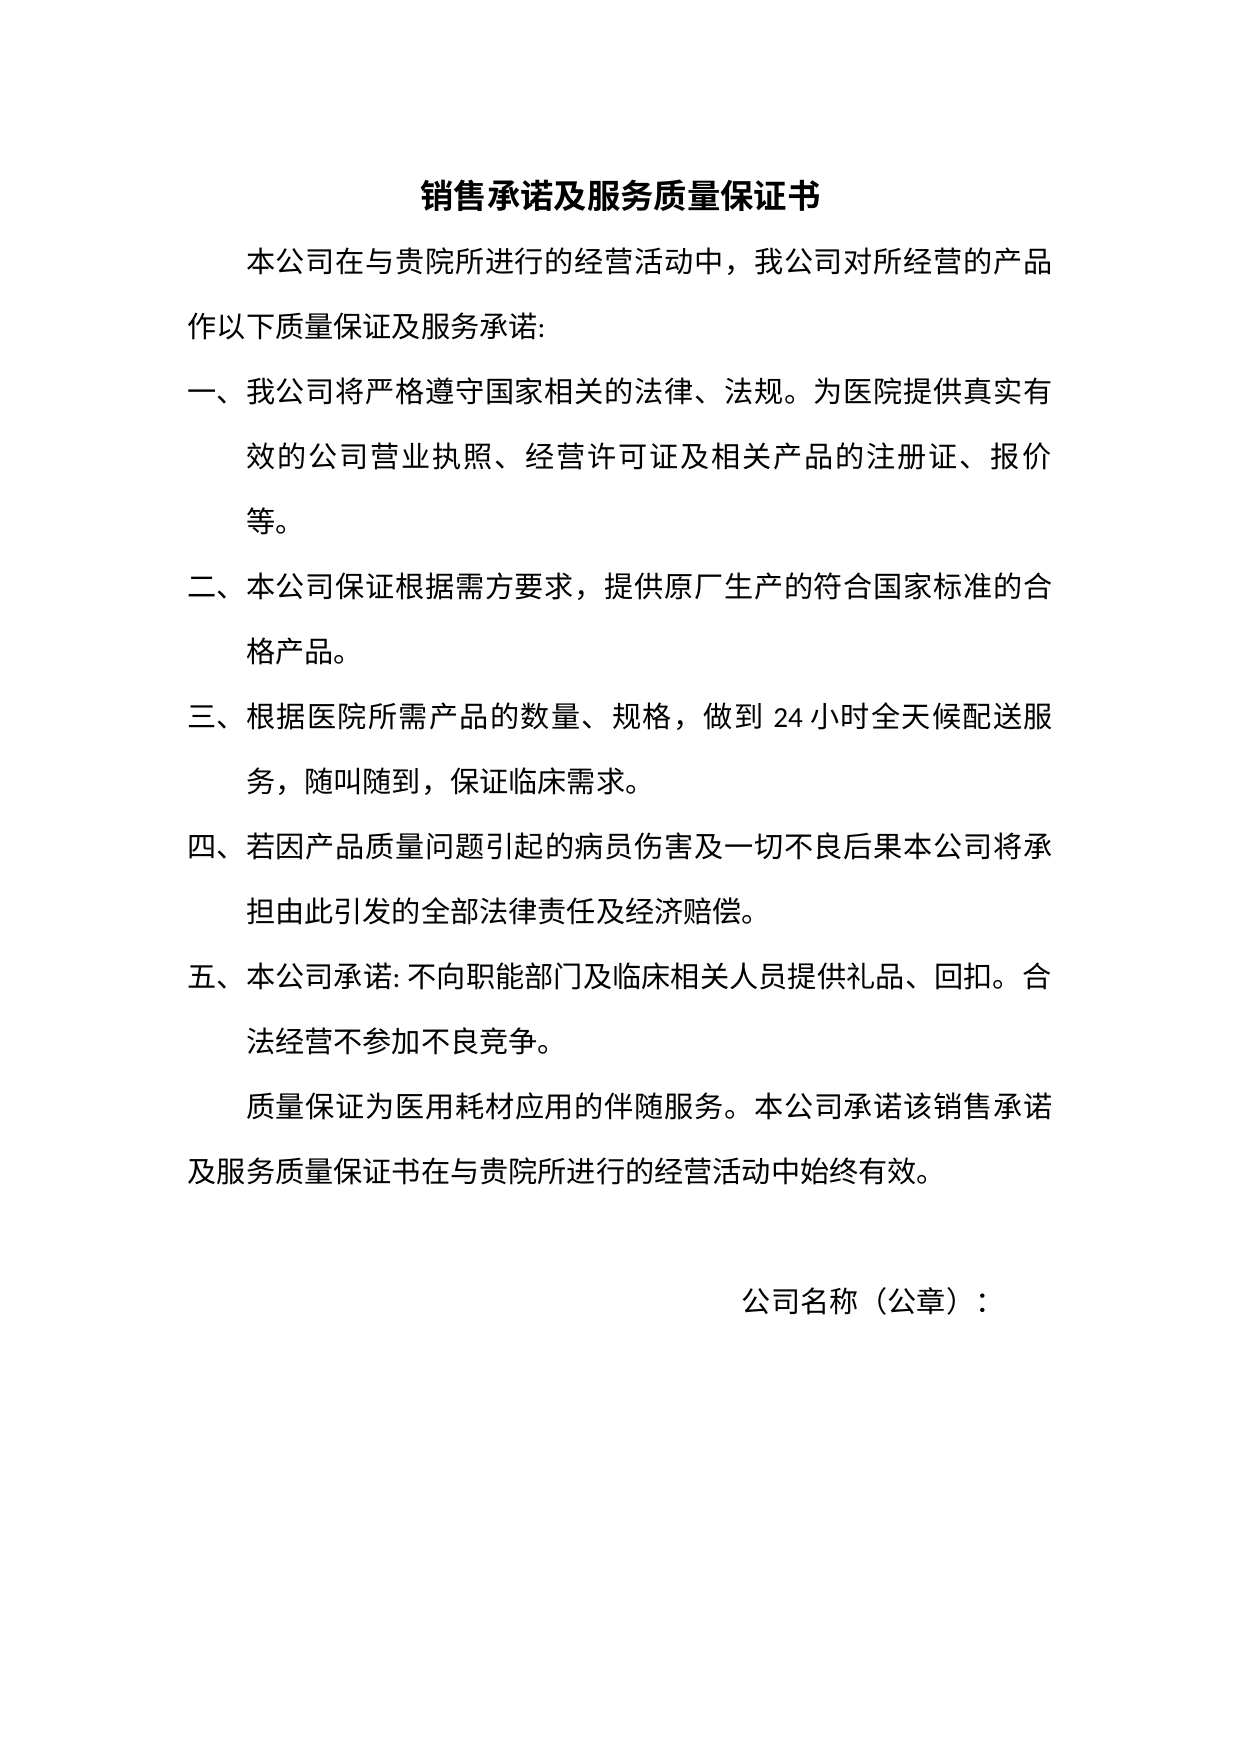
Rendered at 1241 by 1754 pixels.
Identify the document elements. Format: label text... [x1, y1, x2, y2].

list 若因产品质量问题引起的病员伤害及一切不良后果本公司将承担由此引发的全部法律责任及经济赔偿。 [187, 812, 1053, 942]
text 销售承诺及服务质量保证书 [187, 162, 1053, 227]
list 本公司承诺: 不向职能部门及临床相关人员提供礼品、回扣。合法经营不参加不良竞争。 [187, 942, 1053, 1072]
text 本公司在与贵院所进行的经营活动中，我公司对所经营的产品作以下质量保证及服务承诺: [187, 227, 1053, 357]
list 本公司保证根据需方要求，提供原厂生产的符合国家标准的合格产品。 [187, 552, 1053, 682]
text 质量保证为医用耗材应用的伴随服务。本公司承诺该销售承诺及服务质量保证书在与贵院所进行的经营活动中始终有效。 [187, 1072, 1053, 1202]
list 我公司将严格遵守国家相关的法律、法规。为医院提供真实有效的公司营业执照、经营许可证及相关产品的注册证、报价等。 [187, 357, 1053, 552]
list 根据医院所需产品的数量、规格，做到 24小时全天候配送服务，随叫随到，保证临床需求。 [187, 682, 1053, 812]
text 公司名称（公章）： [187, 1267, 1053, 1332]
